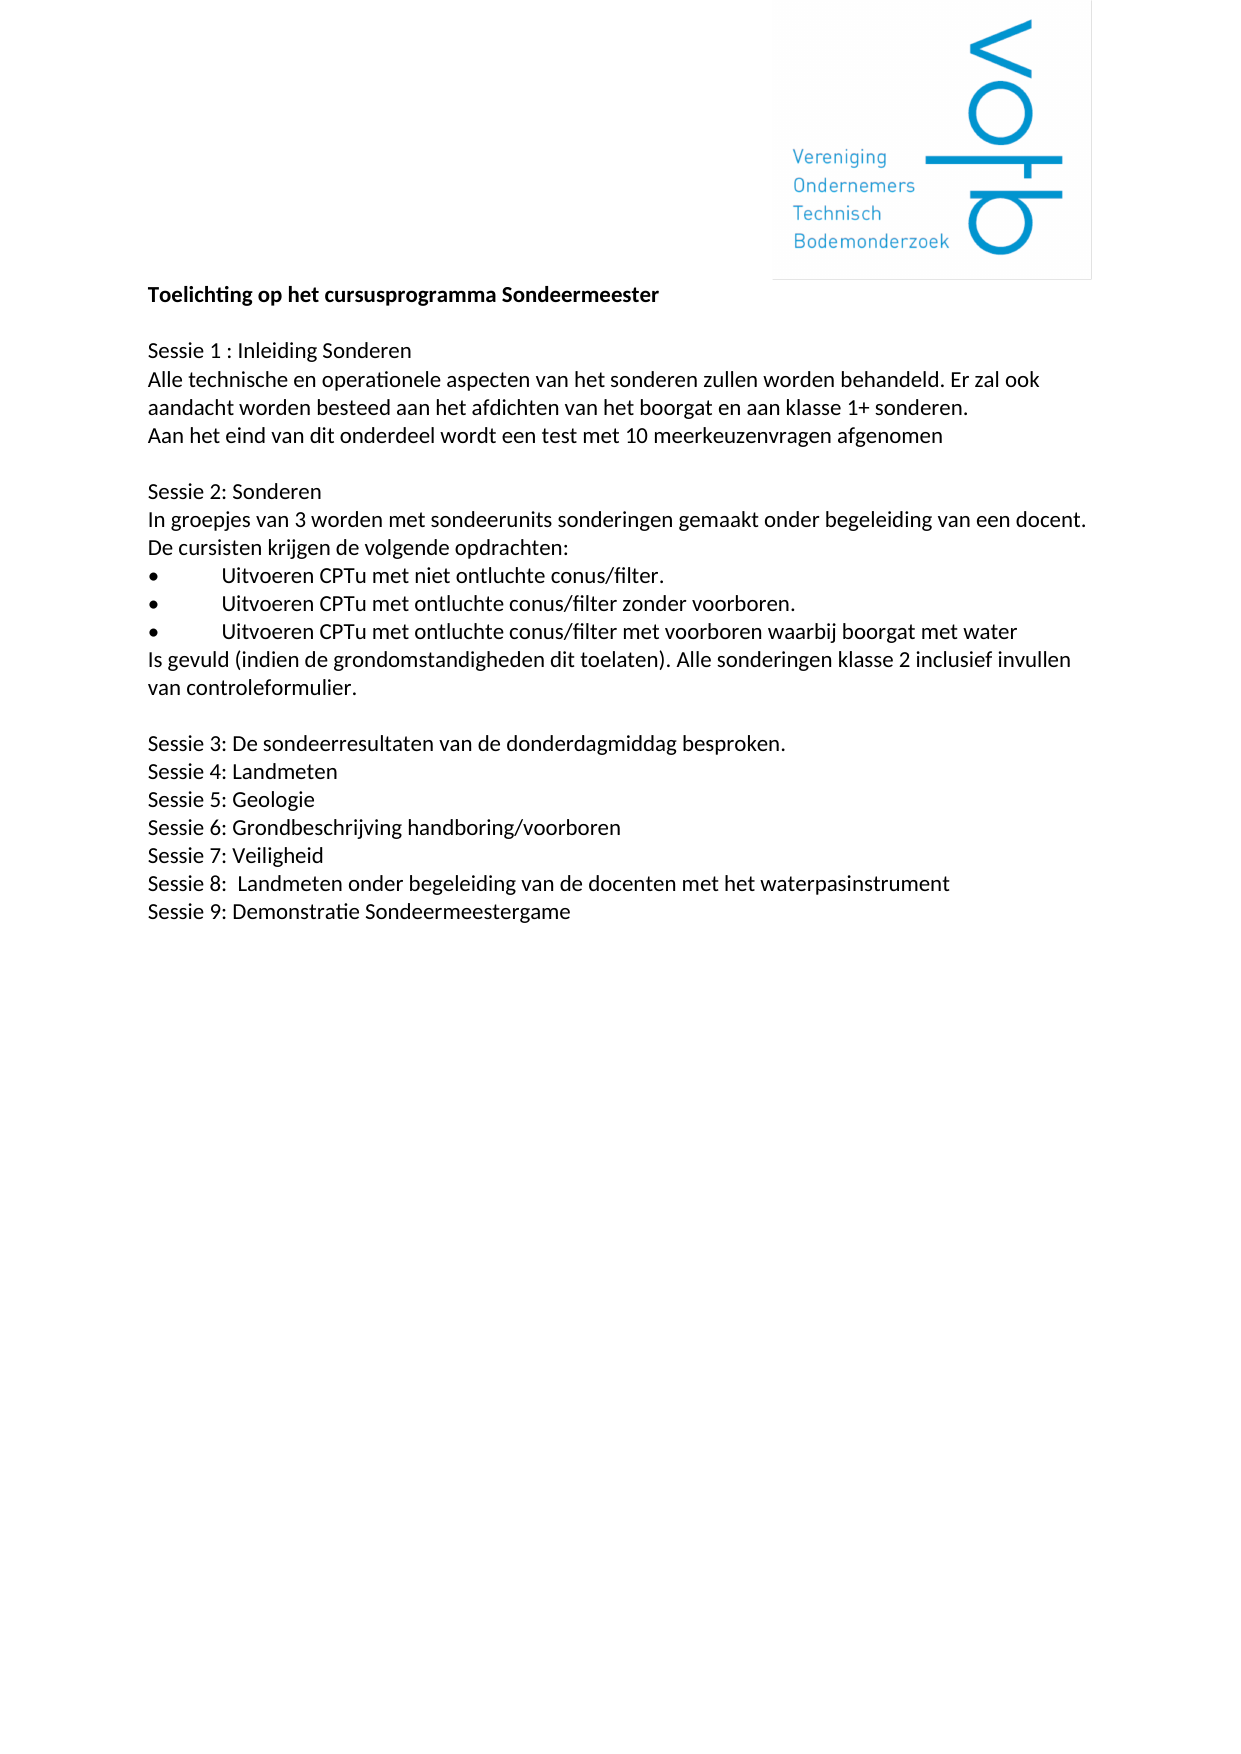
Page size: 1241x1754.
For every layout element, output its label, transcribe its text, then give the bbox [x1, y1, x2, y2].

text Sessie 1 : Inleiding Sonderen [148, 337, 1093, 365]
text Sessie 4: Landmeten [148, 757, 1093, 785]
text Sessie 6: Grondbeschrijving handboring/voorboren [148, 813, 1093, 841]
text Sessie 3: De sondeerresultaten van de donderdagmiddag besproken. [148, 729, 1093, 757]
text Alle technische en operationele aspecten van het sonderen zullen worden behandeld. Er zal ook aandacht worden besteed aan het afdichten van het boorgat en aan klasse 1+ sonderen. [148, 365, 1093, 421]
text • Uitvoeren CPTu met ontluchte conus/filter zonder voorboren. [148, 589, 1093, 617]
text Sessie 9: Demonstratie Sondeermeestergame [148, 897, 1093, 925]
text Sessie 2: Sonderen [148, 477, 1093, 505]
text Aan het eind van dit onderdeel wordt een test met 10 meerkeuzenvragen afgenomen [148, 421, 1093, 449]
text Sessie 7: Veiligheid [148, 841, 1093, 869]
text Sessie 8: Landmeten onder begeleiding van de docenten met het waterpasinstrument [148, 869, 1093, 897]
text Sessie 5: Geologie [148, 785, 1093, 813]
picture [773, 1, 1091, 279]
text • Uitvoeren CPTu met niet ontluchte conus/filter. [148, 561, 1093, 589]
text Is gevuld (indien de grondomstandigheden dit toelaten). Alle sonderingen klasse 2 inclusief invullen van controleformulier. [148, 645, 1093, 701]
text In groepjes van 3 worden met sondeerunits sonderingen gemaakt onder begeleiding van een docent. De cursisten krijgen de volgende opdrachten: [148, 505, 1093, 561]
text Toelichting op het cursusprogramma Sondeermeester [148, 281, 1093, 309]
text • Uitvoeren CPTu met ontluchte conus/filter met voorboren waarbij boorgat met water [148, 617, 1093, 645]
